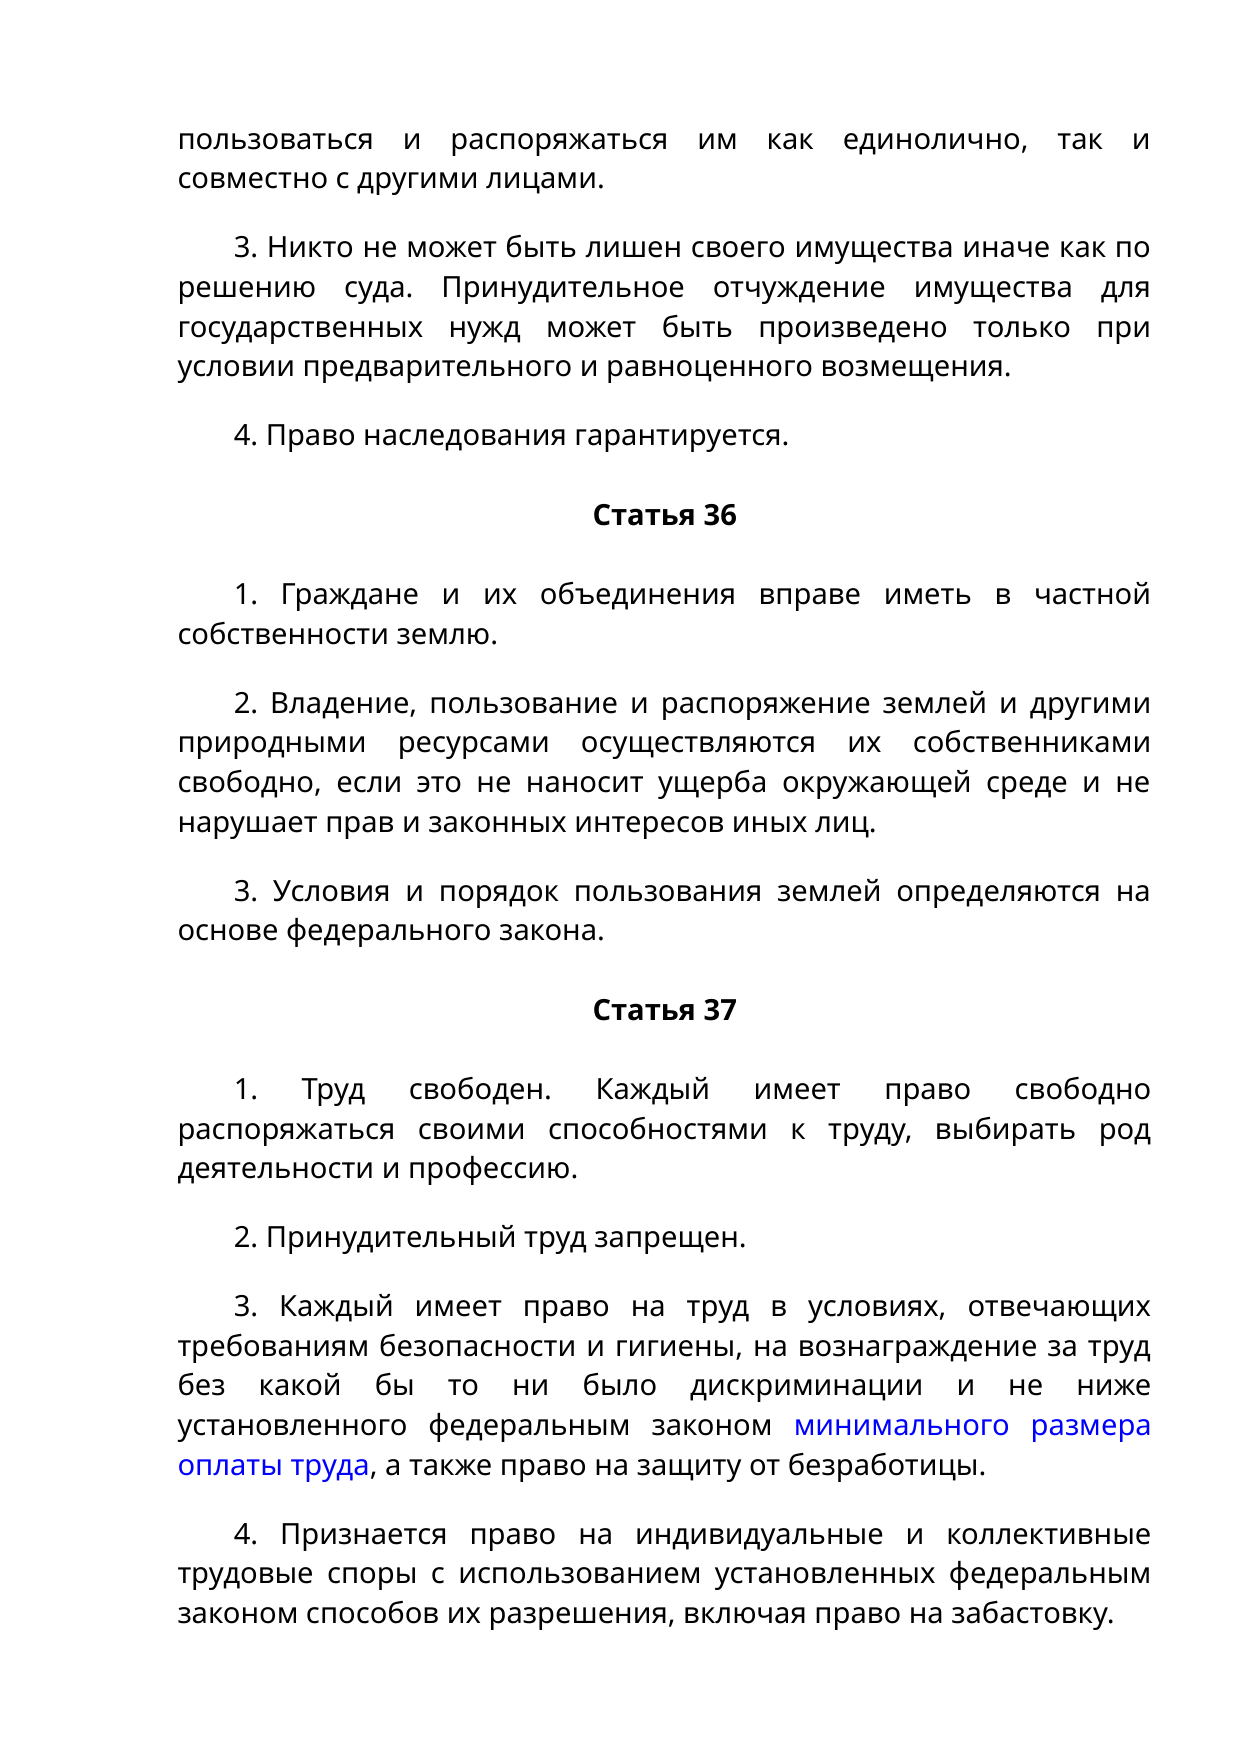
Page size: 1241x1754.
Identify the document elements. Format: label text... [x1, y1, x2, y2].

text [177, 118, 1152, 197]
text 2. Владение, пользование и распоряжение землей и другими природными ресурсами осуществляются их собственниками свободно, если это не наносит ущерба окружающей среде и не нарушает прав и законных интересов иных лиц. [177, 682, 1152, 841]
text 3. Условия и порядок пользования землей определяются на основе федерального закона. [177, 870, 1152, 949]
text 1. Труд свободен. Каждый имеет право свободно распоряжаться своими способностями к труду, выбирать род деятельности и профессию. [177, 1068, 1152, 1187]
text 2. Принудительный труд запрещен. [177, 1216, 1152, 1256]
text 3. Никто не может быть лишен своего имущества иначе как по решению суда. Принудительное отчуждение имущества для государственных нужд может быть произведено только при условии предварительного и равноценного возмещения. [177, 227, 1152, 385]
title Статья 36 [177, 494, 1152, 534]
text 4. Признается право на индивидуальные и коллективные трудовые споры с использованием установленных федеральным законом способов их разрешения, включая право на забастовку. [177, 1513, 1152, 1632]
title Статья 37 [177, 989, 1152, 1028]
text 4. Право наследования гарантируется. [177, 414, 1152, 454]
text 1. Граждане и их объединения вправе иметь в частной собственности землю. [177, 573, 1152, 653]
text 3. Каждый имеет право на труд в условиях, отвечающих требованиям безопасности и гигиены, на вознаграждение за труд без какой бы то ни было дискриминации и не ниже установленного федеральным законом минимального размера оплаты труда, а также право на защиту от безработицы. [177, 1285, 1152, 1484]
